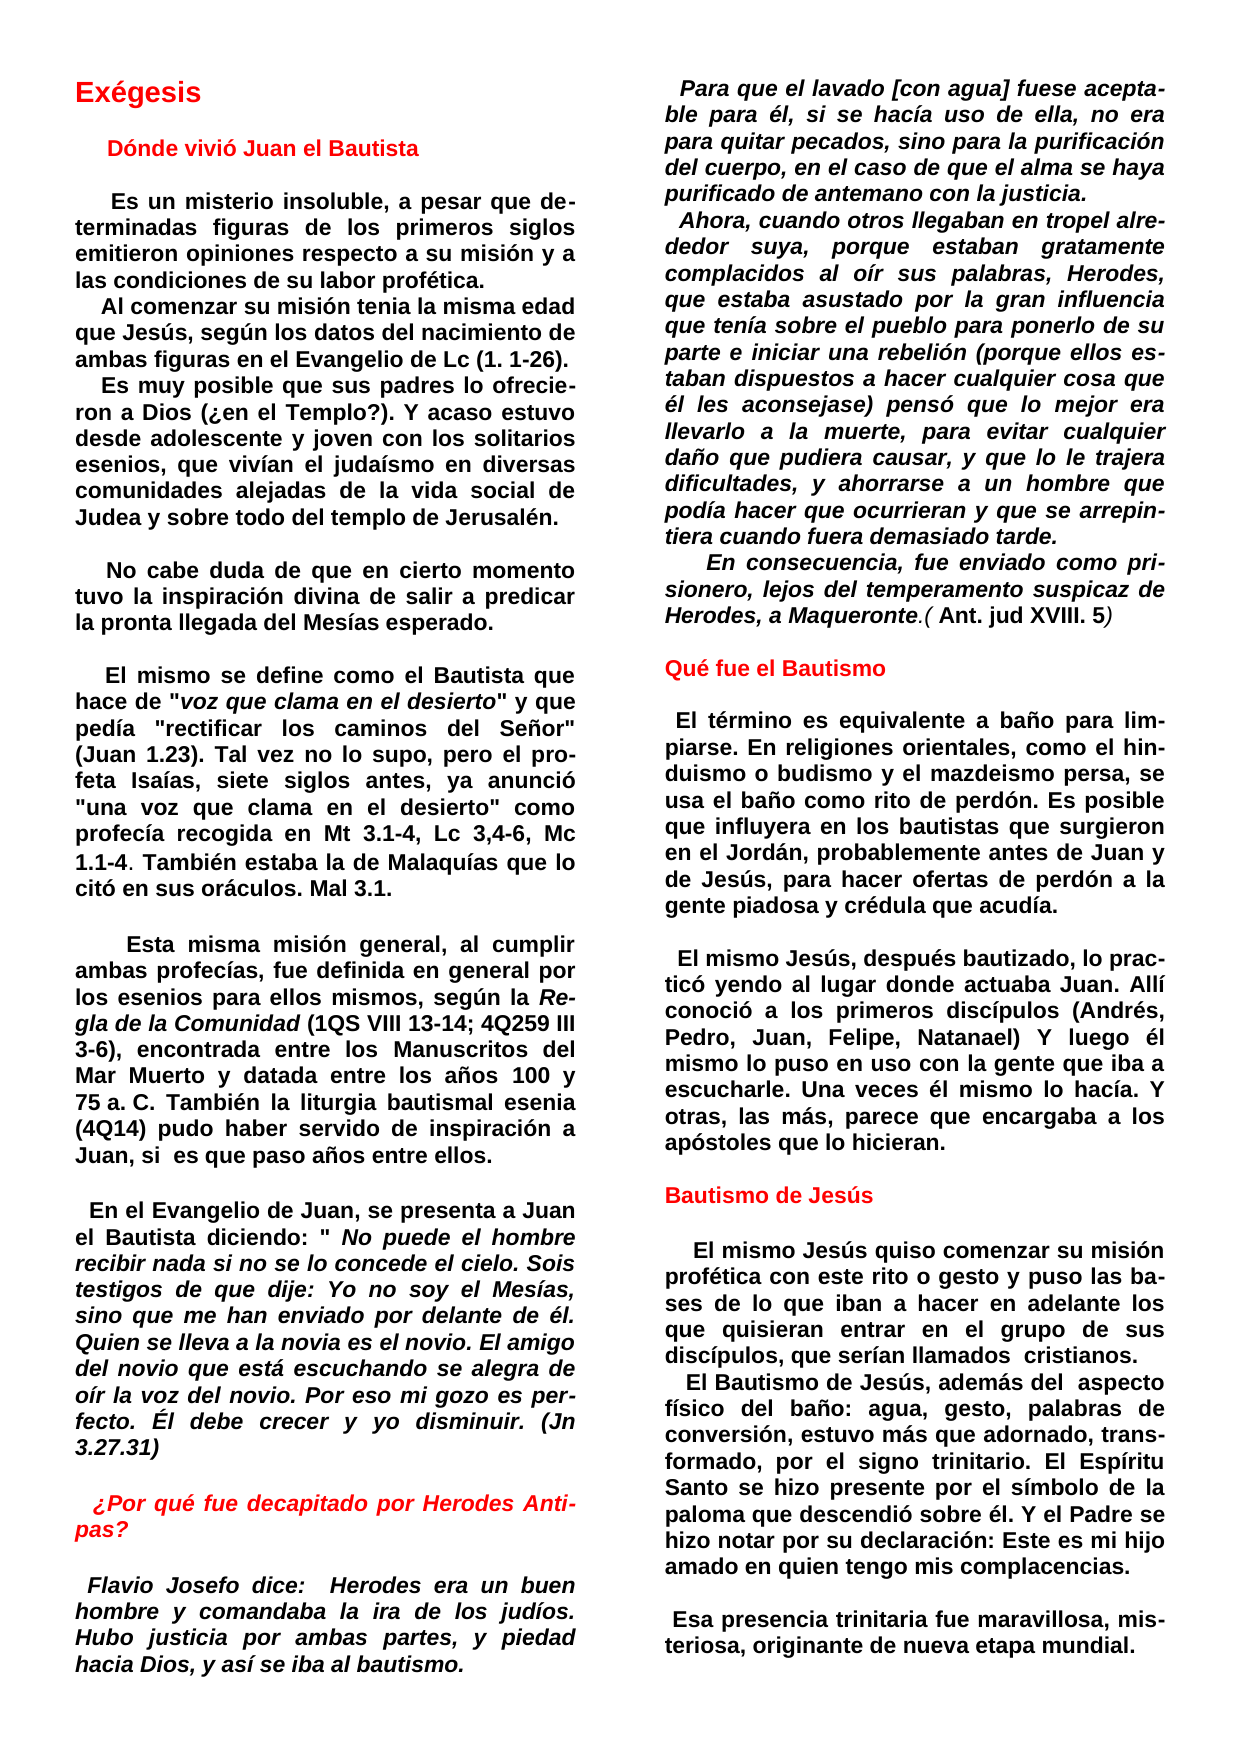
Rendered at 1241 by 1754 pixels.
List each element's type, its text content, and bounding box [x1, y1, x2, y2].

text Esa presencia trinitaria fue maravillosa, misteriosa, originante de nueva etapa mundial. [664, 1606, 1165, 1659]
text Qué fue el Bautismo [664, 655, 1165, 681]
text Es un misterio insoluble, a pesar que determinadas figuras de los primeros siglos emitieron opiniones respecto a su misión y a las condiciones de su labor profética. [75, 188, 576, 293]
text Para que el lavado [con agua] fuese aceptable para él, si se hacía uso de ella, no era para quitar pecados, sino para la purificación del cuerpo, en el caso de que el alma se haya purificado de antemano con la justicia. [664, 75, 1165, 207]
text Flavio Josefo dice: Herodes era un buen hombre y comandaba la ira de los judíos. Hubo justicia por ambas partes, y piedad hacia Dios, y así se iba al bautismo. [75, 1572, 576, 1677]
text En el Evangelio de Juan, se presenta a Juan el Bautista diciendo: " No puede el hombre recibir nada si no se lo concede el cielo. Sois testigos de que dije: Yo no soy el Mesías, sino que me han enviado por delante de él. Quien se lleva a la novia es el novio. El amigo del novio que está escuchando se alegra de oír la voz del novio. Por eso mi gozo es perfecto. Él debe crecer y yo disminuir. (Jn 3.27.31) [75, 1197, 576, 1461]
text El mismo se define como el Bautista que hace de "voz que clama en el desierto" y que pedía "rectificar los caminos del Señor" (Juan 1.23). Tal vez no lo supo, pero el profeta Isaías, siete siglos antes, ya anunció "una voz que clama en el desierto" como profecía recogida en Mt 3.1-4, Lc 3,4-6, Mc 1.1-4. También estaba la de Malaquías que lo citó en sus oráculos. Mal 3.1. [75, 662, 576, 902]
text ¿Por qué fue decapitado por Herodes Antipas? [75, 1490, 576, 1542]
text El mismo Jesús, después bautizado, lo practicó yendo al lugar donde actuaba Juan. Allí conoció a los primeros discípulos (Andrés, Pedro, Juan, Felipe, Natanael) Y luego él mismo lo puso en uso con la gente que iba a escucharle. Una veces él mismo lo hacía. Y otras, las más, parece que encargaba a los apóstoles que lo hicieran. [664, 945, 1165, 1156]
text Al comenzar su misión tenia la misma edad que Jesús, según los datos del nacimiento de ambas figuras en el Evangelio de Lc (1. 1-26). [75, 293, 576, 372]
text En consecuencia, fue enviado como prisionero, lejos del temperamento suspicaz de Herodes, a Maqueronte.( Ant. jud XVIII. 5) [664, 549, 1165, 628]
text El Bautismo de Jesús, además del aspecto físico del baño: agua, gesto, palabras de conversión, estuvo más que adornado, transformado, por el signo trinitario. El Espíritu Santo se hizo presente por el símbolo de la paloma que descendió sobre él. Y el Padre se hizo notar por su declaración: Este es mi hijo amado en quien tengo mis complacencias. [664, 1369, 1165, 1579]
text Esta misma misión general, al cumplir ambas profecías, fue definida en general por los esenios para ellos mismos, según la Regla de la Comunidad (1QS VIII 13-14; 4Q259 III 3-6), encontrada entre los Manuscritos del Mar Muerto y datada entre los años 100 y 75 a. C. También la liturgia bautismal esenia (4Q14) pudo haber servido de inspiración a Juan, si es que paso años entre ellos. [75, 931, 576, 1168]
text Exégesis [75, 75, 576, 108]
text Es muy posible que sus padres lo ofrecieron a Dios (¿en el Templo?). Y acaso estuvo desde adolescente y joven con los solitarios esenios, que vivían el judaísmo en diversas comunidades alejadas de la vida social de Judea y sobre todo del templo de Jerusalén. [75, 372, 576, 530]
text El término es equivalente a baño para limpiarse. En religiones orientales, como el hinduismo o budismo y el mazdeismo persa, se usa el baño como rito de perdón. Es posible que influyera en los bautistas que surgieron en el Jordán, probablemente antes de Juan y de Jesús, para hacer ofertas de perdón a la gente piadosa y crédula que acudía. [664, 707, 1165, 918]
text El mismo Jesús quiso comenzar su misión profética con este rito o gesto y puso las bases de lo que iban a hacer en adelante los que quisieran entrar en el grupo de sus discípulos, que serían llamados cristianos. [664, 1237, 1165, 1369]
text Ahora, cuando otros llegaban en tropel alrededor suya, porque estaban gratamente complacidos al oír sus palabras, Herodes, que estaba asustado por la gran influencia que tenía sobre el pueblo para ponerlo de su parte e iniciar una rebelión (porque ellos estaban dispuestos a hacer cualquier cosa que él les aconsejase) pensó que lo mejor era llevarlo a la muerte, para evitar cualquier daño que pudiera causar, y que lo le trajera dificultades, y ahorrarse a un hombre que podía hacer que ocurrieran y que se arrepintiera cuando fuera demasiado tarde. [664, 207, 1165, 549]
text Bautismo de Jesús [664, 1182, 1165, 1208]
text Dónde vivió Juan el Bautista [75, 135, 576, 161]
text No cabe duda de que en cierto momento tuvo la inspiración divina de salir a predicar la pronta llegada del Mesías esperado. [75, 557, 576, 636]
